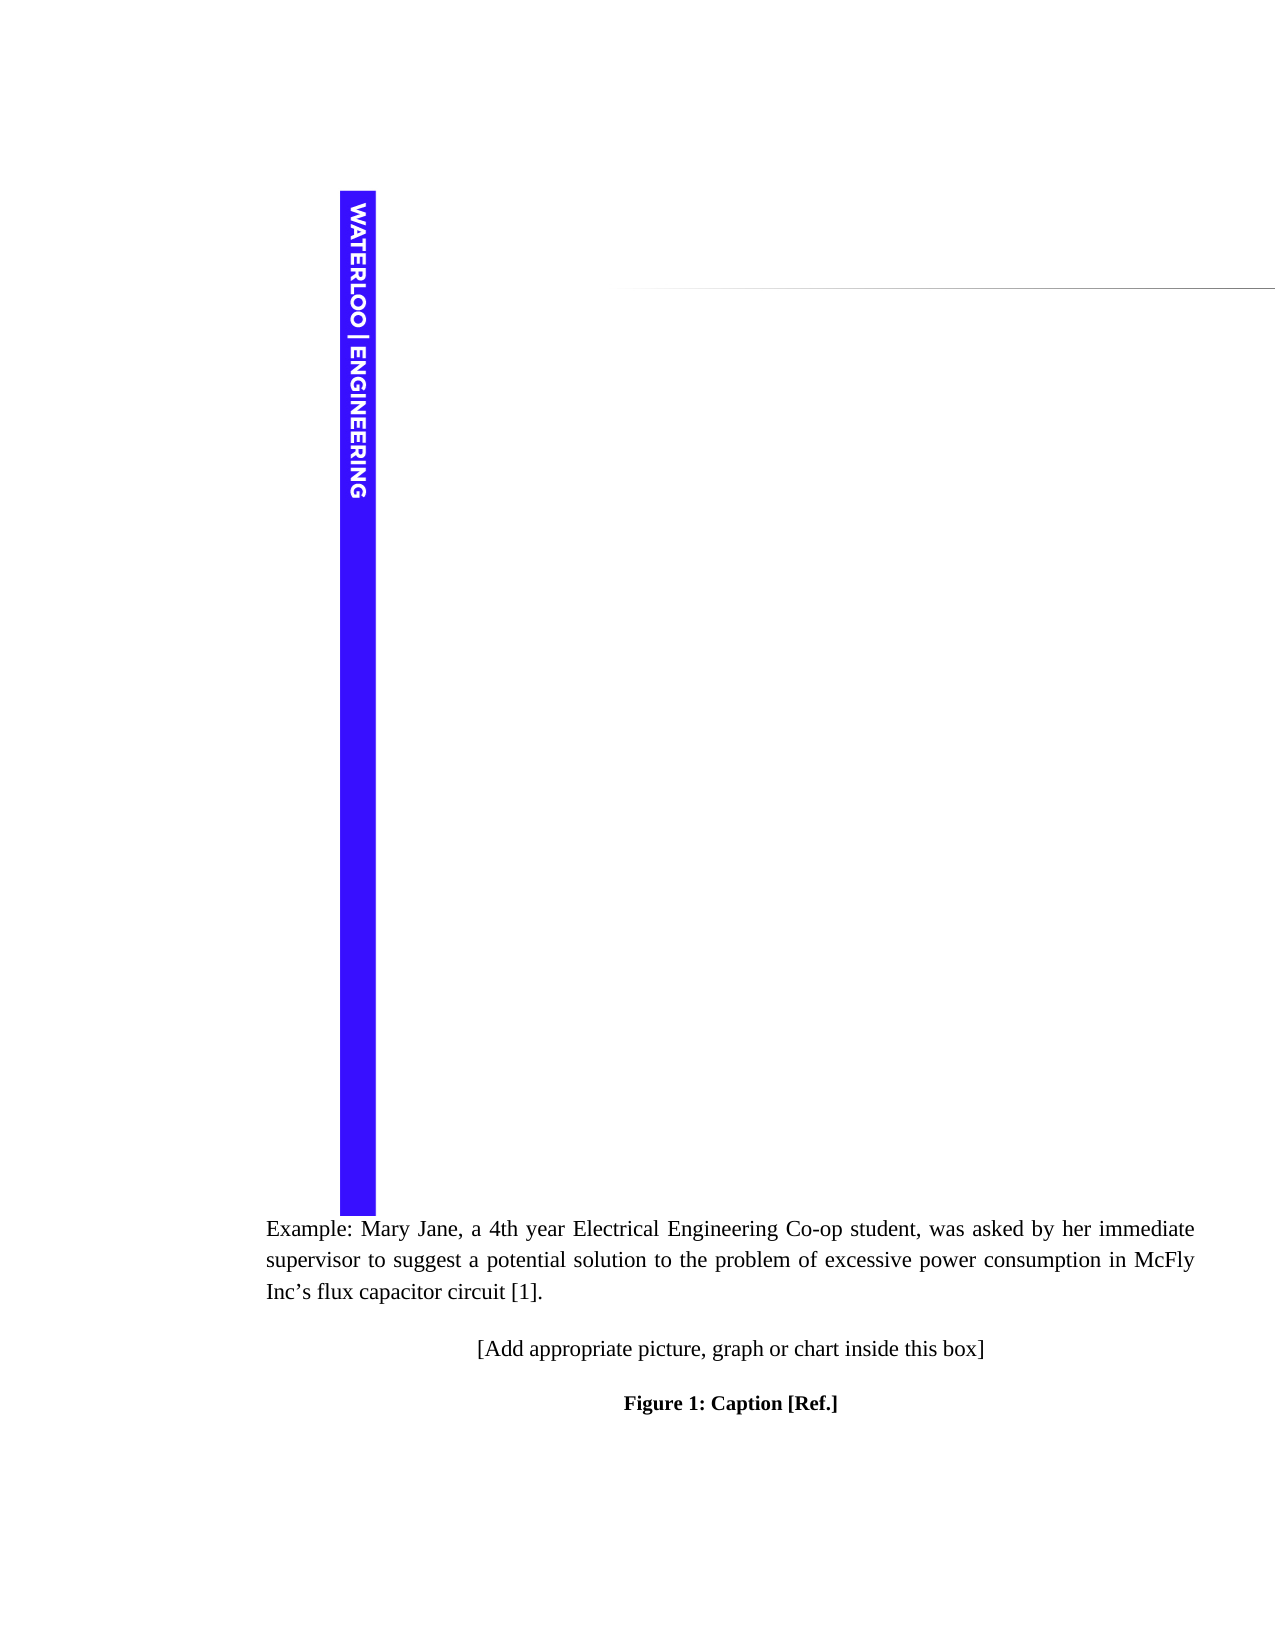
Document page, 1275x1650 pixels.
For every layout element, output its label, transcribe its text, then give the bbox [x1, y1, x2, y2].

text Example: Mary Jane, a 4th year Electrical Engineering Co-op student, was asked by her immediate supervisor to suggest a potential solution to the problem of excessive power consumption in McFly Inc’s flux capacitor circuit [1]. [266, 1216, 1196, 1304]
picture [265, 116, 1275, 1216]
text [Add appropriate picture, graph or chart inside this box] [266, 1335, 1196, 1361]
